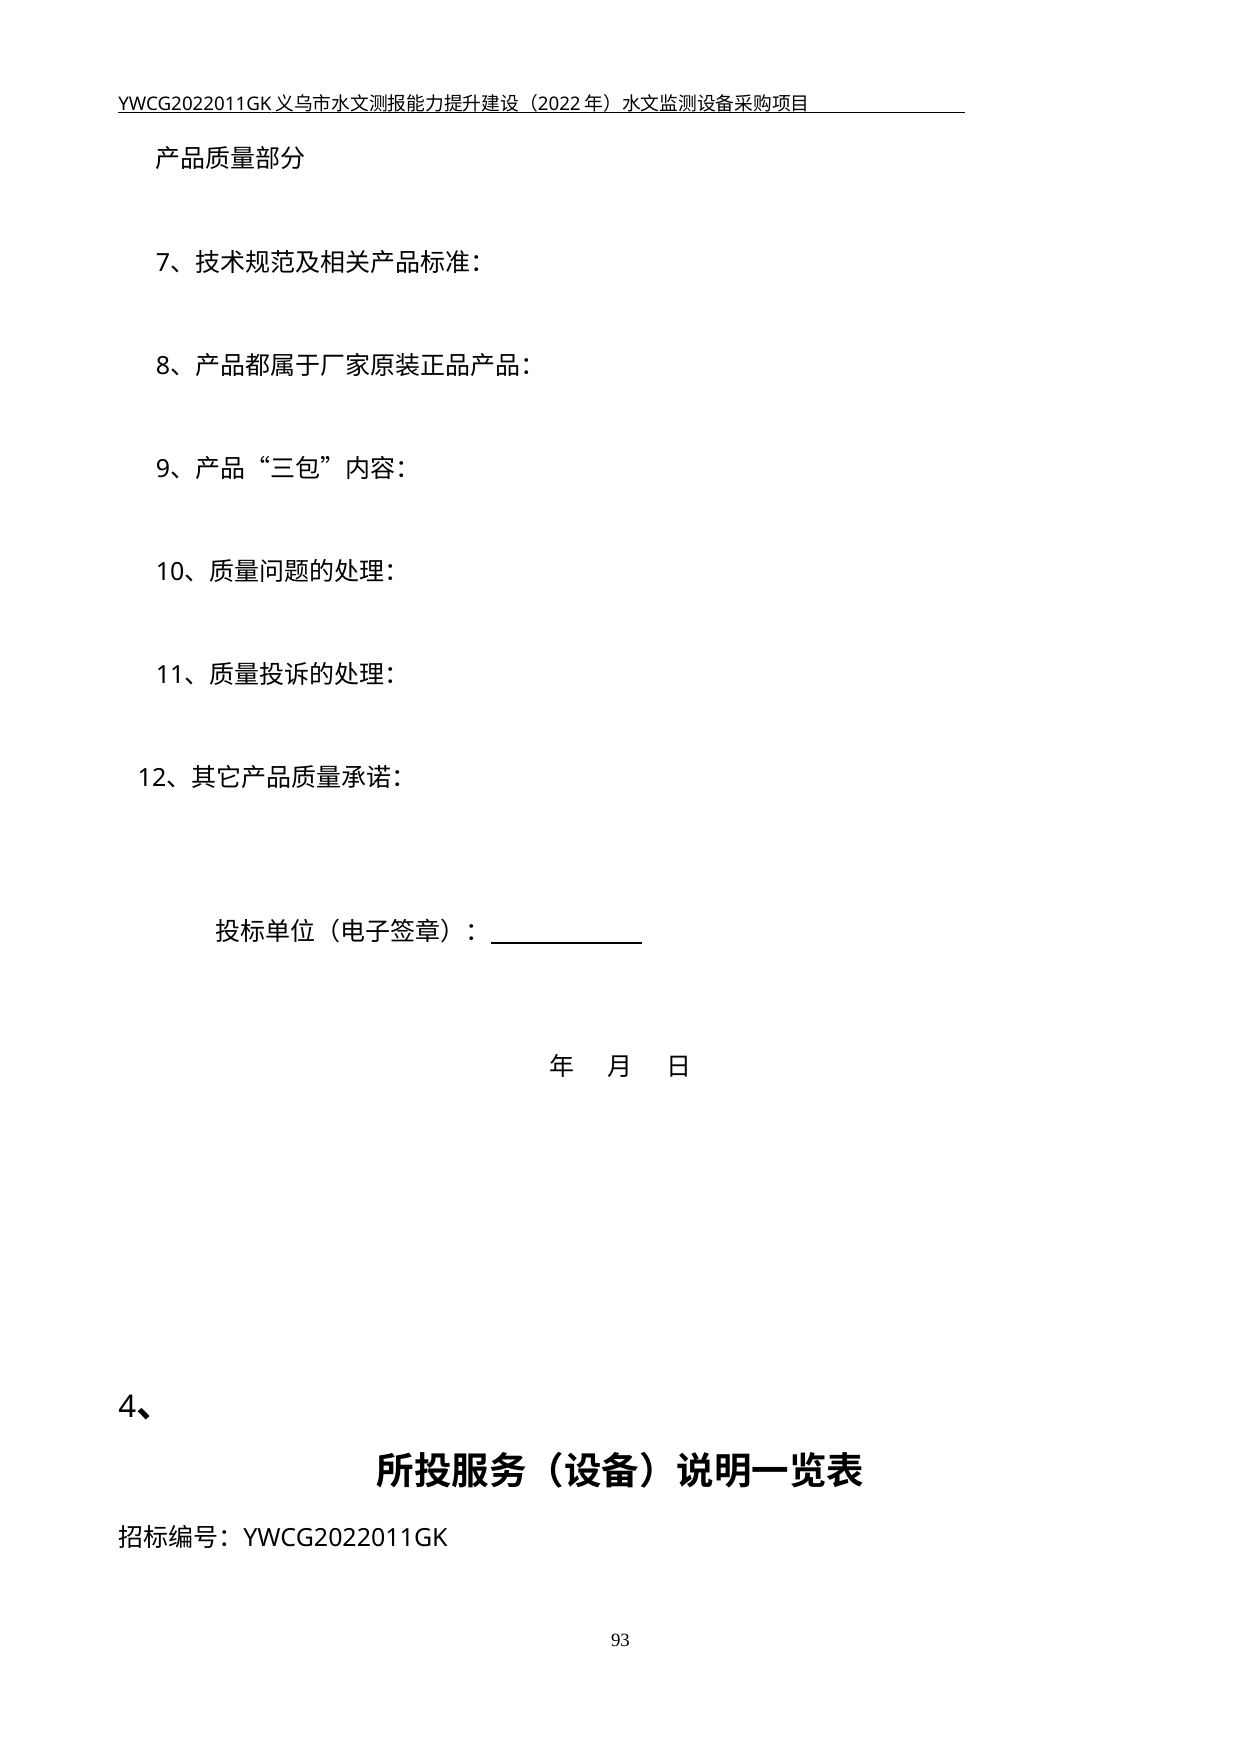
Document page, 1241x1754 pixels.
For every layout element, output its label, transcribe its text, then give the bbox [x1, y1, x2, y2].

text 投标单位（电子签章）： [118, 896, 1122, 963]
text 4、 [118, 1368, 1122, 1435]
text 年 月 日 [118, 1031, 1122, 1098]
text 8、产品都属于厂家原装正品产品： [118, 330, 1122, 397]
text 所投服务（设备）说明一览表 [118, 1435, 1122, 1502]
text 11、质量投诉的处理： [118, 639, 1122, 706]
text 7、技术规范及相关产品标准： [118, 227, 1122, 294]
text 9、产品“三包”内容： [118, 433, 1122, 500]
text 12、其它产品质量承诺： [118, 742, 1122, 809]
text 10、质量问题的处理： [118, 536, 1122, 603]
text 产品质量部分 [118, 124, 1122, 191]
text 招标编号：YWCG2022011GK [118, 1502, 1122, 1568]
